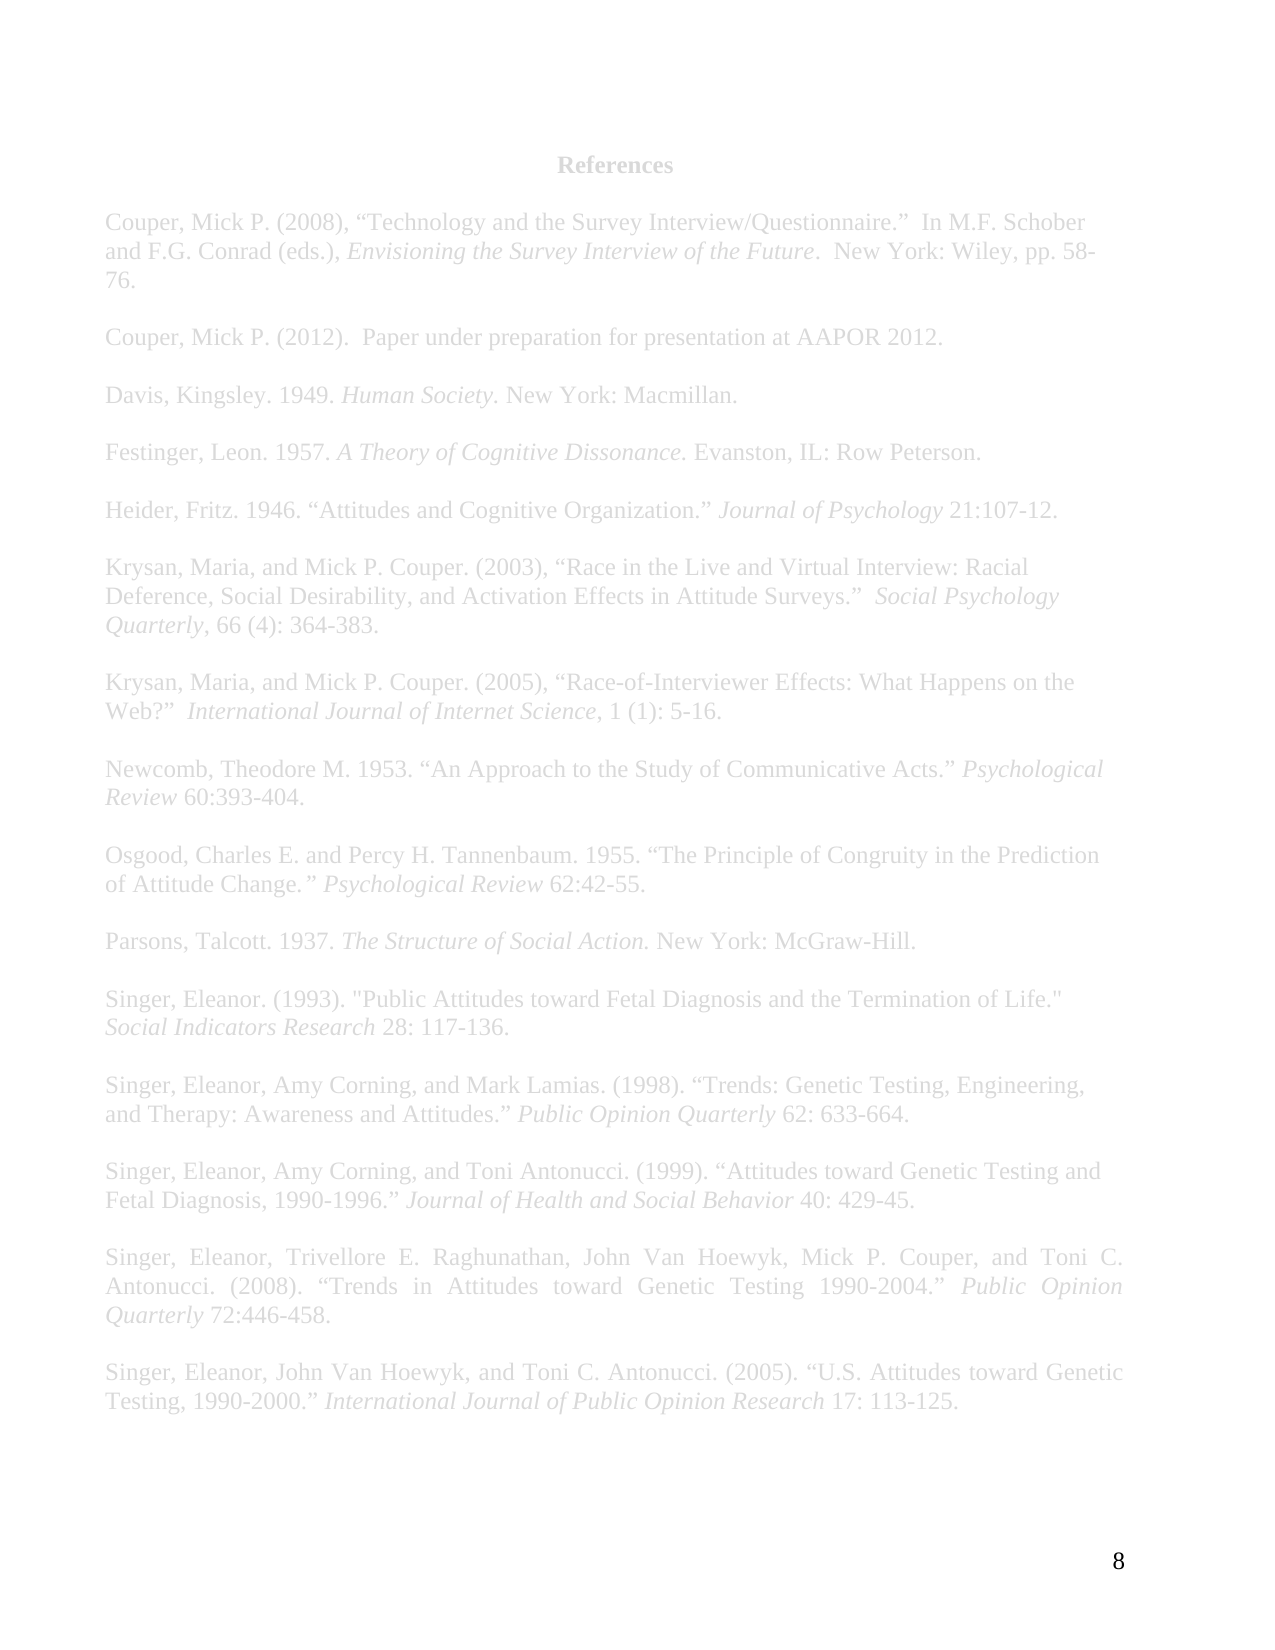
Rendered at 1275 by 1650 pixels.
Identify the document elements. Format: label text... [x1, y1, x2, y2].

text Osgood, Charles E. and Percy H. Tannenbaum. 1955. “The Principle of Congruity in the Prediction of Attitude Change.” Psychological Review 62:42-55. [105, 840, 1125, 897]
text Heider, Fritz. 1946. “Attitudes and Cognitive Organization.” Journal of Psychology 21:107-12. [105, 495, 1125, 524]
text Parsons, Talcott. 1937. The Structure of Social Action. New York: McGraw-Hill. [105, 926, 1125, 955]
text Festinger, Leon. 1957. A Theory of Cognitive Dissonance. Evanston, IL: Row Peterson. [105, 437, 1125, 466]
text Singer, Eleanor, , and Mark Lamias. (1998). “Trends: Genetic Testing, Engineering, and Therapy: Awareness and Attitudes.” Public Opinion Quarterly 62: 633-664. [105, 1070, 1125, 1127]
text Krysan, Maria, and Mick P. Couper. (2003), “Race in the Live and Virtual Interview: Racial Deference, Social Desirability, and Activation Effects in Attitude Surveys.” Social Psychology Quarterly, 66 (4): 364-383. [105, 552, 1125, 639]
text Davis, Kingsley. 1949. Human Society. New York: Macmillan. [105, 380, 1125, 409]
text Newcomb, Theodore M. 1953. “An Approach to the Study of Communicative Acts.” Psychological Review 60:393-404. [105, 754, 1125, 811]
text References [105, 150, 1125, 179]
text Singer, Eleanor. (1993). "Public Attitudes toward Fetal Diagnosis and the Termination of Life." Social Indicators Research 28: 117-136. [105, 984, 1125, 1041]
text Singer, Eleanor, John Van Hoewyk, and Toni C. Antonucci. (2005). “U.S. Attitudes toward Genetic Testing, 1990-2000.” International Journal of Public Opinion Research 17: 113-125. [105, 1357, 1125, 1415]
text Krysan, Maria, and Mick P. Couper. (2005), “Race-of-Interviewer Effects: What Happens on the Web?” International Journal of Internet Science, 1 (1): 5-16. [105, 667, 1125, 725]
text Couper, Mick P. (2012). Paper under preparation for presentation at AAPOR 2012. [105, 322, 1125, 351]
text Singer, Eleanor, , and Toni Antonucci. (1999). “Attitudes toward Genetic Testing and Fetal Diagnosis, 1990-1996.” Journal of Health and Social Behavior 40: 429-45. [105, 1156, 1125, 1214]
text Singer, Eleanor, Trivellore E. , John Van Hoewyk, Mick P. Couper, and Toni C. Antonucci. (2008). “Trends in Attitudes toward Genetic Testing 1990-2004.” Public Opinion Quarterly 72:446-458. [105, 1242, 1125, 1329]
text Couper, Mick P. (2008), “Technology and the Survey Interview/Questionnaire.” In M.F. Schober and F.G. Conrad (eds.), Envisioning the Survey Interview of the Future. New York: Wiley, pp. 58-76. [105, 207, 1125, 294]
